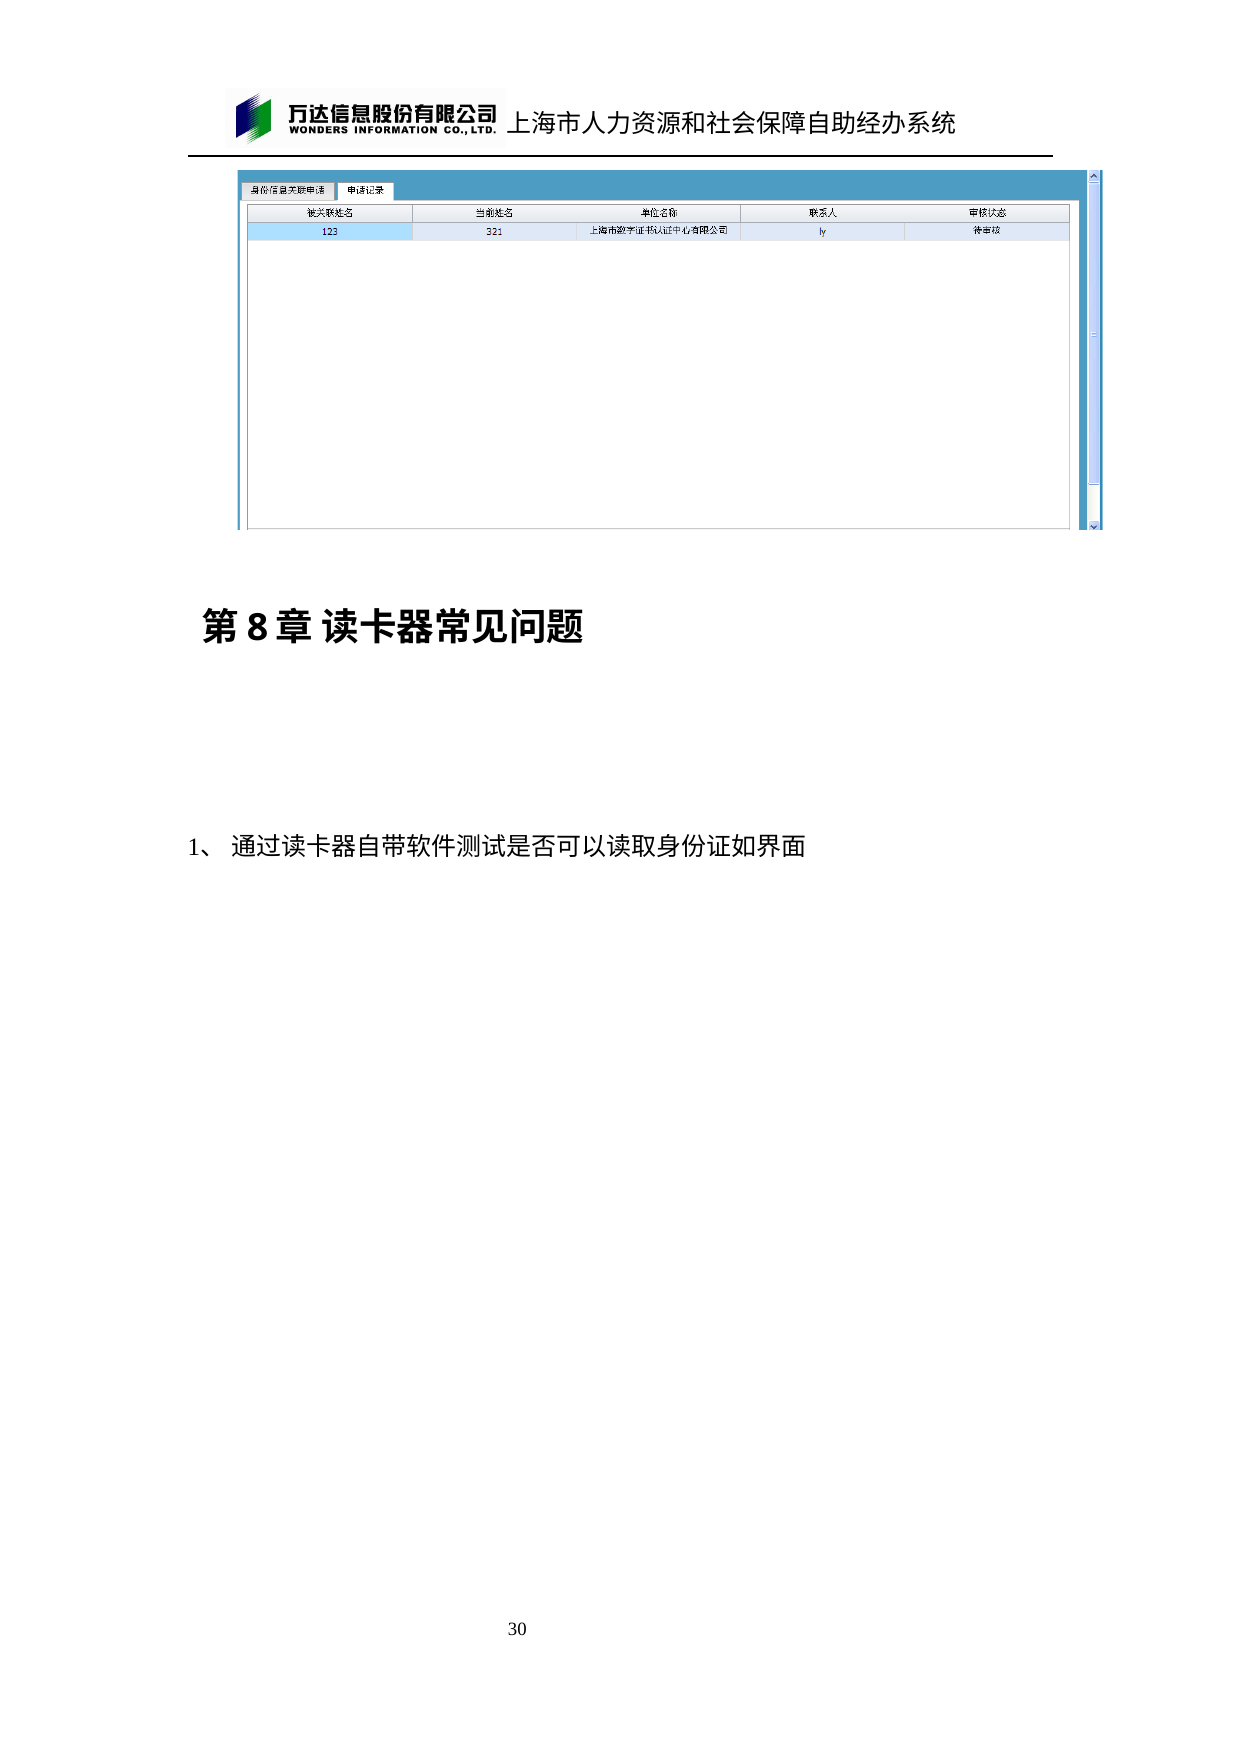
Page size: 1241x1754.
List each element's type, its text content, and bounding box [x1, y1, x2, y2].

picture [237, 170, 1103, 530]
picture [225, 88, 507, 148]
subtitle 第8章 读卡器常见问题 [202, 591, 1053, 656]
list 通过读卡器自带软件测试是否可以读取身份证如界面 [187, 812, 1053, 877]
